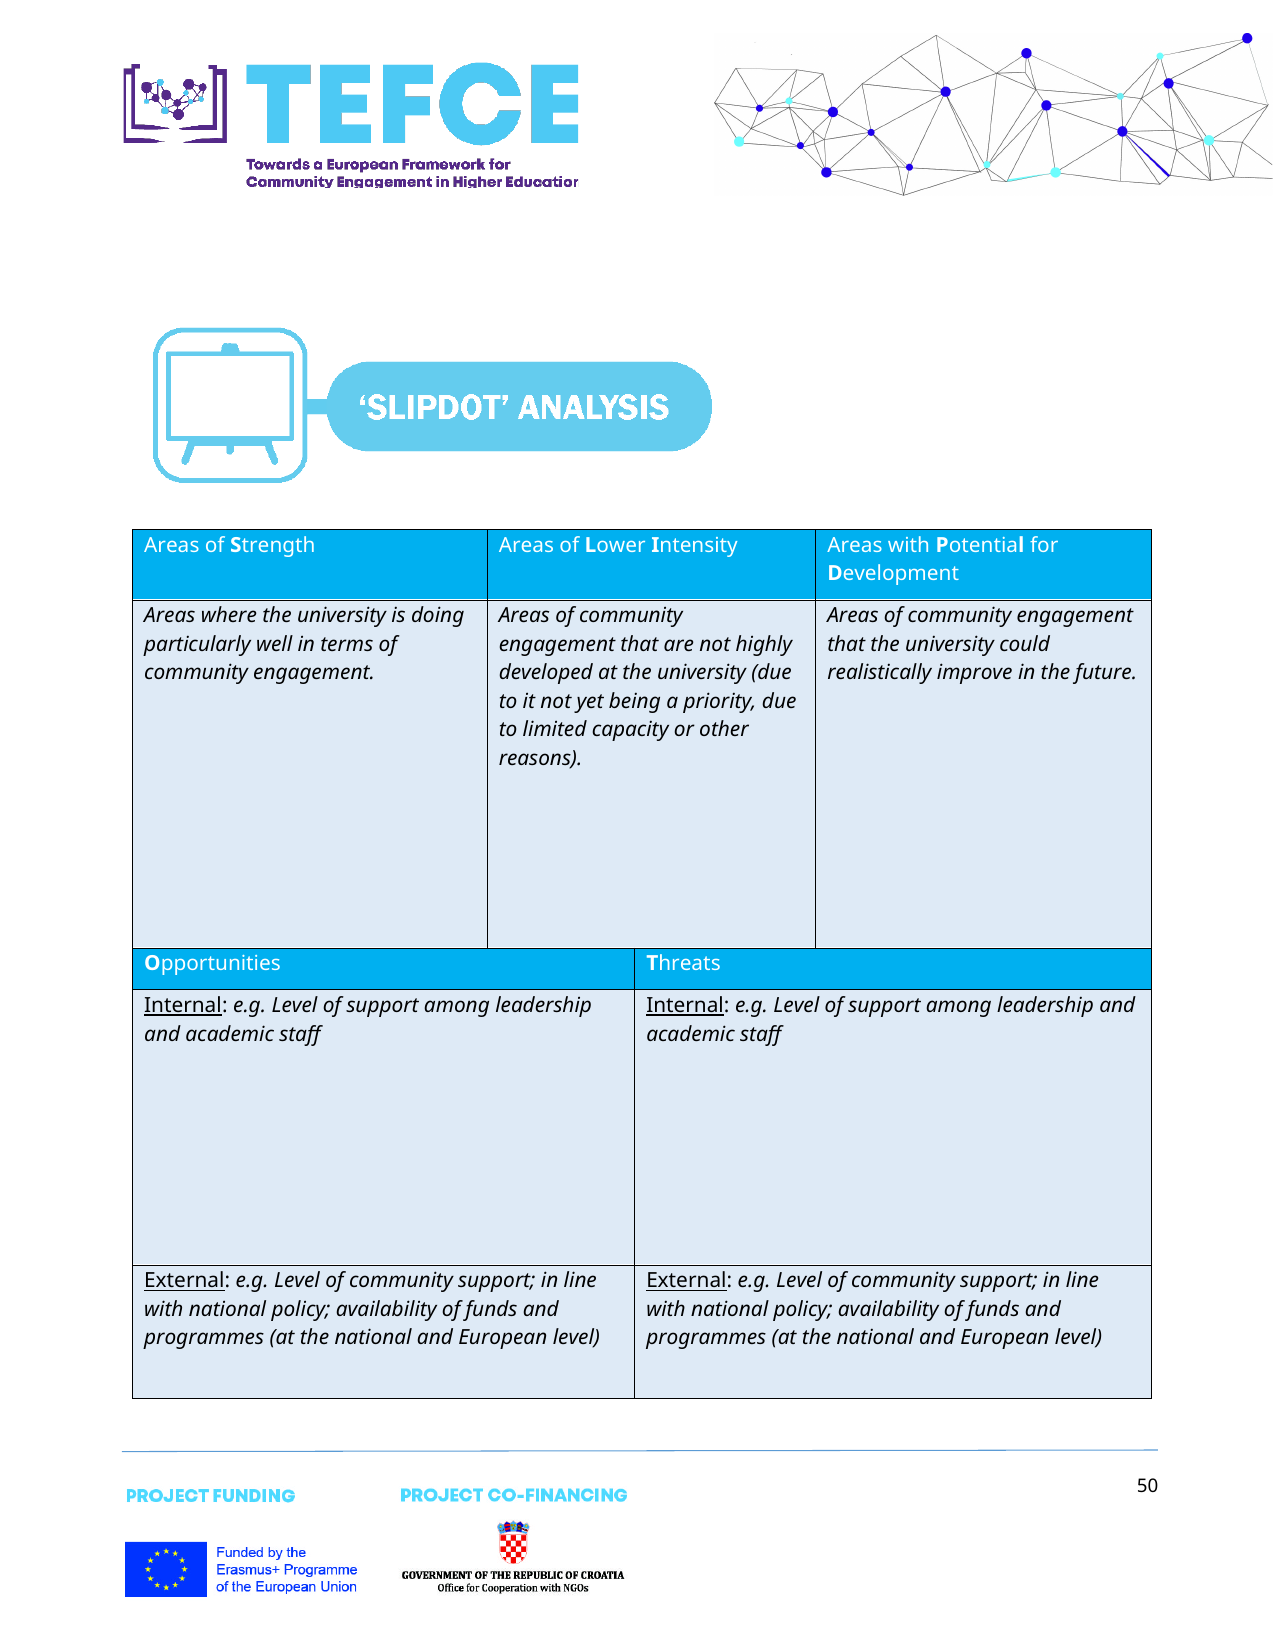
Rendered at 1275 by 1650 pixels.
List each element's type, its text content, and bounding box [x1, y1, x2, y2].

table_cell Areas of community engagement that the university could realistically improve in the future. [816, 601, 1151, 947]
picture [121, 62, 578, 188]
table_cell Opportunities [133, 949, 634, 989]
table_header Areas of Lower Intensity [488, 530, 815, 599]
picture [121, 306, 753, 497]
picture [714, 33, 1273, 196]
table_cell Internal: e.g. Level of support among leadership and academic staff [635, 990, 1151, 1264]
table_header Areas of Strength [133, 530, 487, 599]
table_cell Internal: e.g. Level of support among leadership and academic staff [133, 990, 634, 1264]
table_cell Areas where the university is doing particularly well in terms of community engagement. [133, 601, 487, 947]
table_cell Areas of community engagement that are not highly developed at the university (due to it not yet being a priority, due to limited capacity or other reasons). [488, 601, 815, 947]
picture [125, 1486, 642, 1617]
table_header Areas with Potential for Development [816, 530, 1151, 599]
table_cell Threats [635, 949, 1151, 989]
